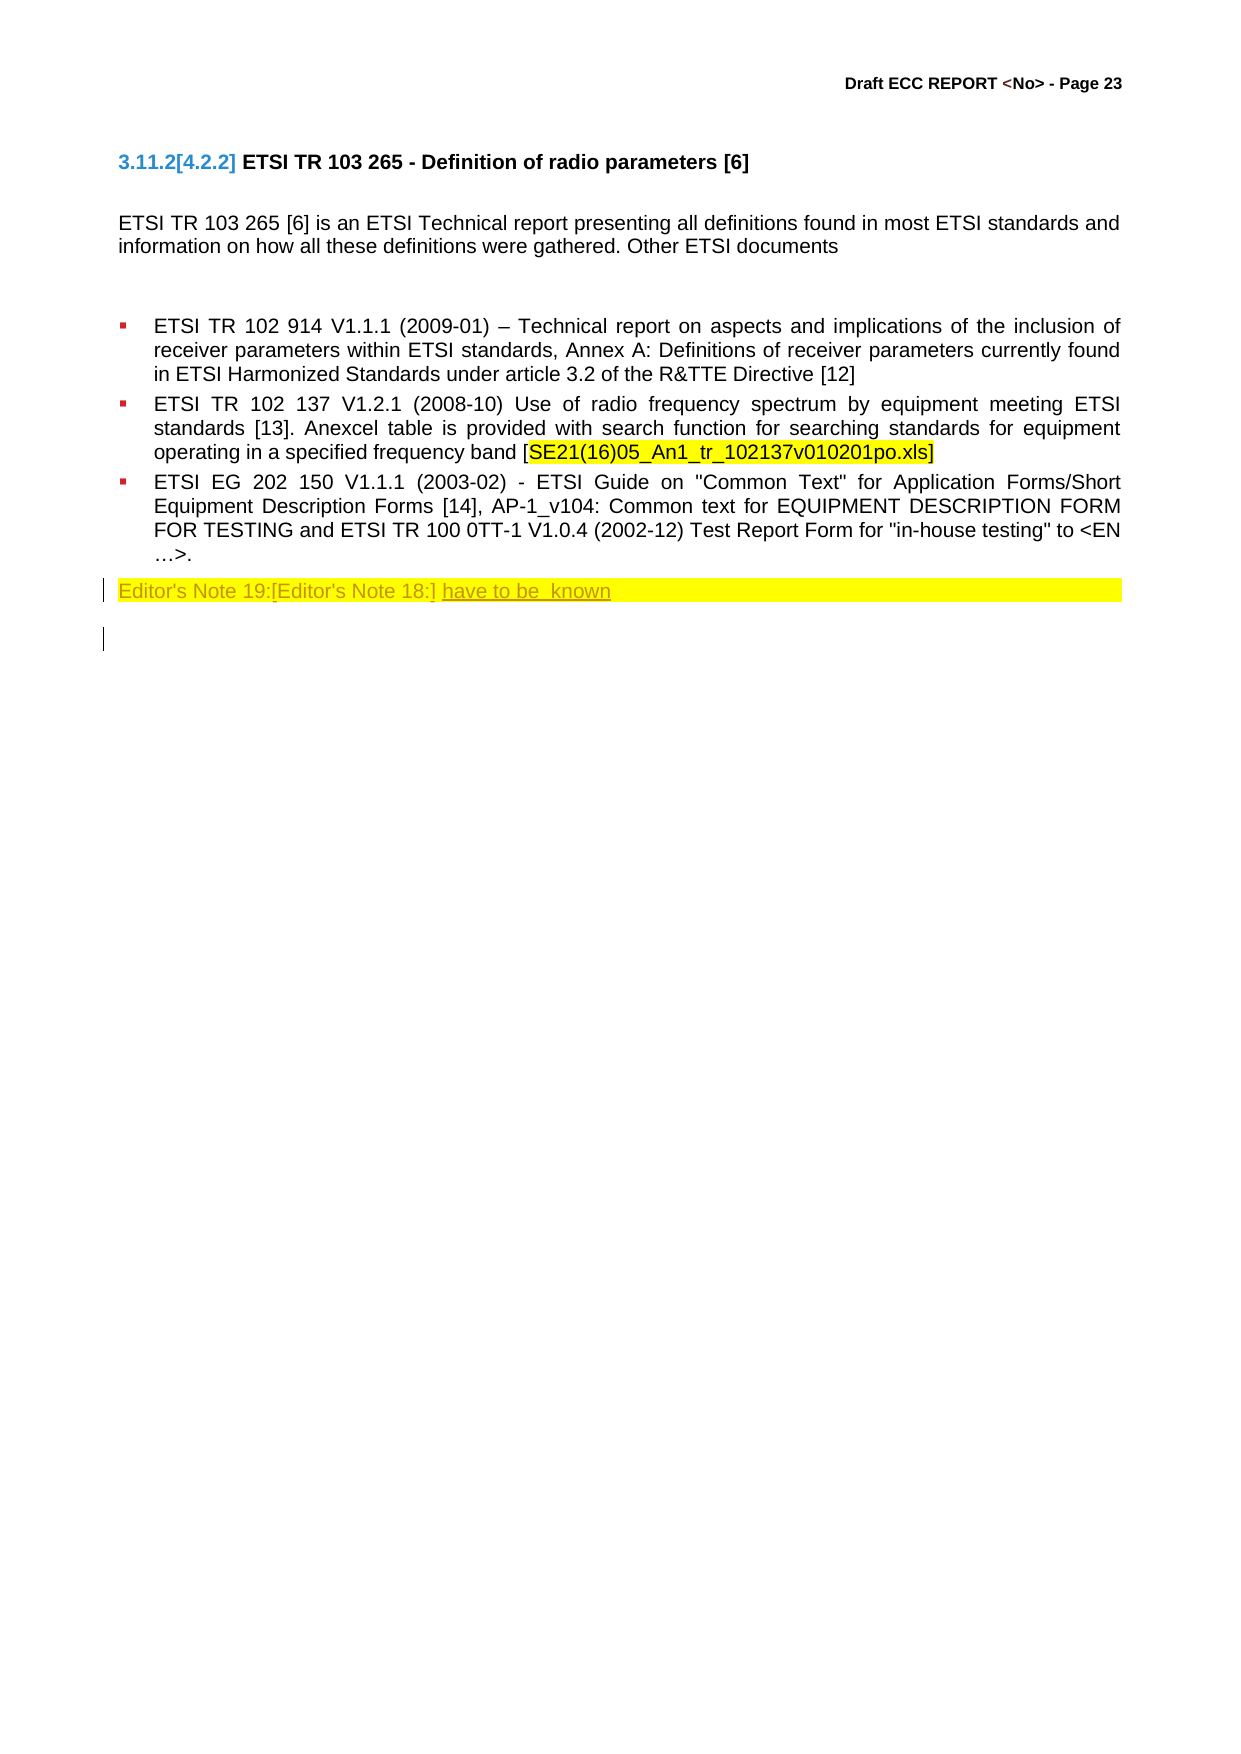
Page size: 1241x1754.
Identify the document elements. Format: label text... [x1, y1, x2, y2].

text ETSI TR 103 265 [6] is an ETSI Technical report presenting all definitions found in most ETSI standards and information on how all these definitions were gathered. Other ETSI documents [118, 210, 1122, 258]
text ETSI EG 202 150 V1.1.1 (2003-02) - ETSI Guide on "Common Text" for Application Forms/Short Equipment Description Forms [14], AP-1_v104: Common text for EQUIPMENT DESCRIPTION FORM FOR TESTING and ETSI TR 100 0TT-1 V1.0.4 (2002-12) Test Report Form for "in-house testing" to <EN …>. [118, 470, 1122, 566]
text ETSI TR 102 914 V1.1.1 (2009-01) – Technical report on aspects and implications of the inclusion of receiver parameters within ETSI standards, Annex A: Definitions of receiver parameters currently found in ETSI Harmonized Standards under article 3.2 of the R&TTE Directive [12] [118, 313, 1122, 386]
subtitle ETSI TR 103 265 - Definition of radio parameters [6] [118, 150, 1122, 174]
text ETSI TR 102 137 V1.2.1 (2008-10) Use of radio frequency spectrum by equipment meeting ETSI standards [13]. Anexcel table is provided with search function for searching standards for equipment operating in a specified frequency band [SE21(16)05_An1_tr_102137v010201po.xls] [118, 392, 1122, 464]
